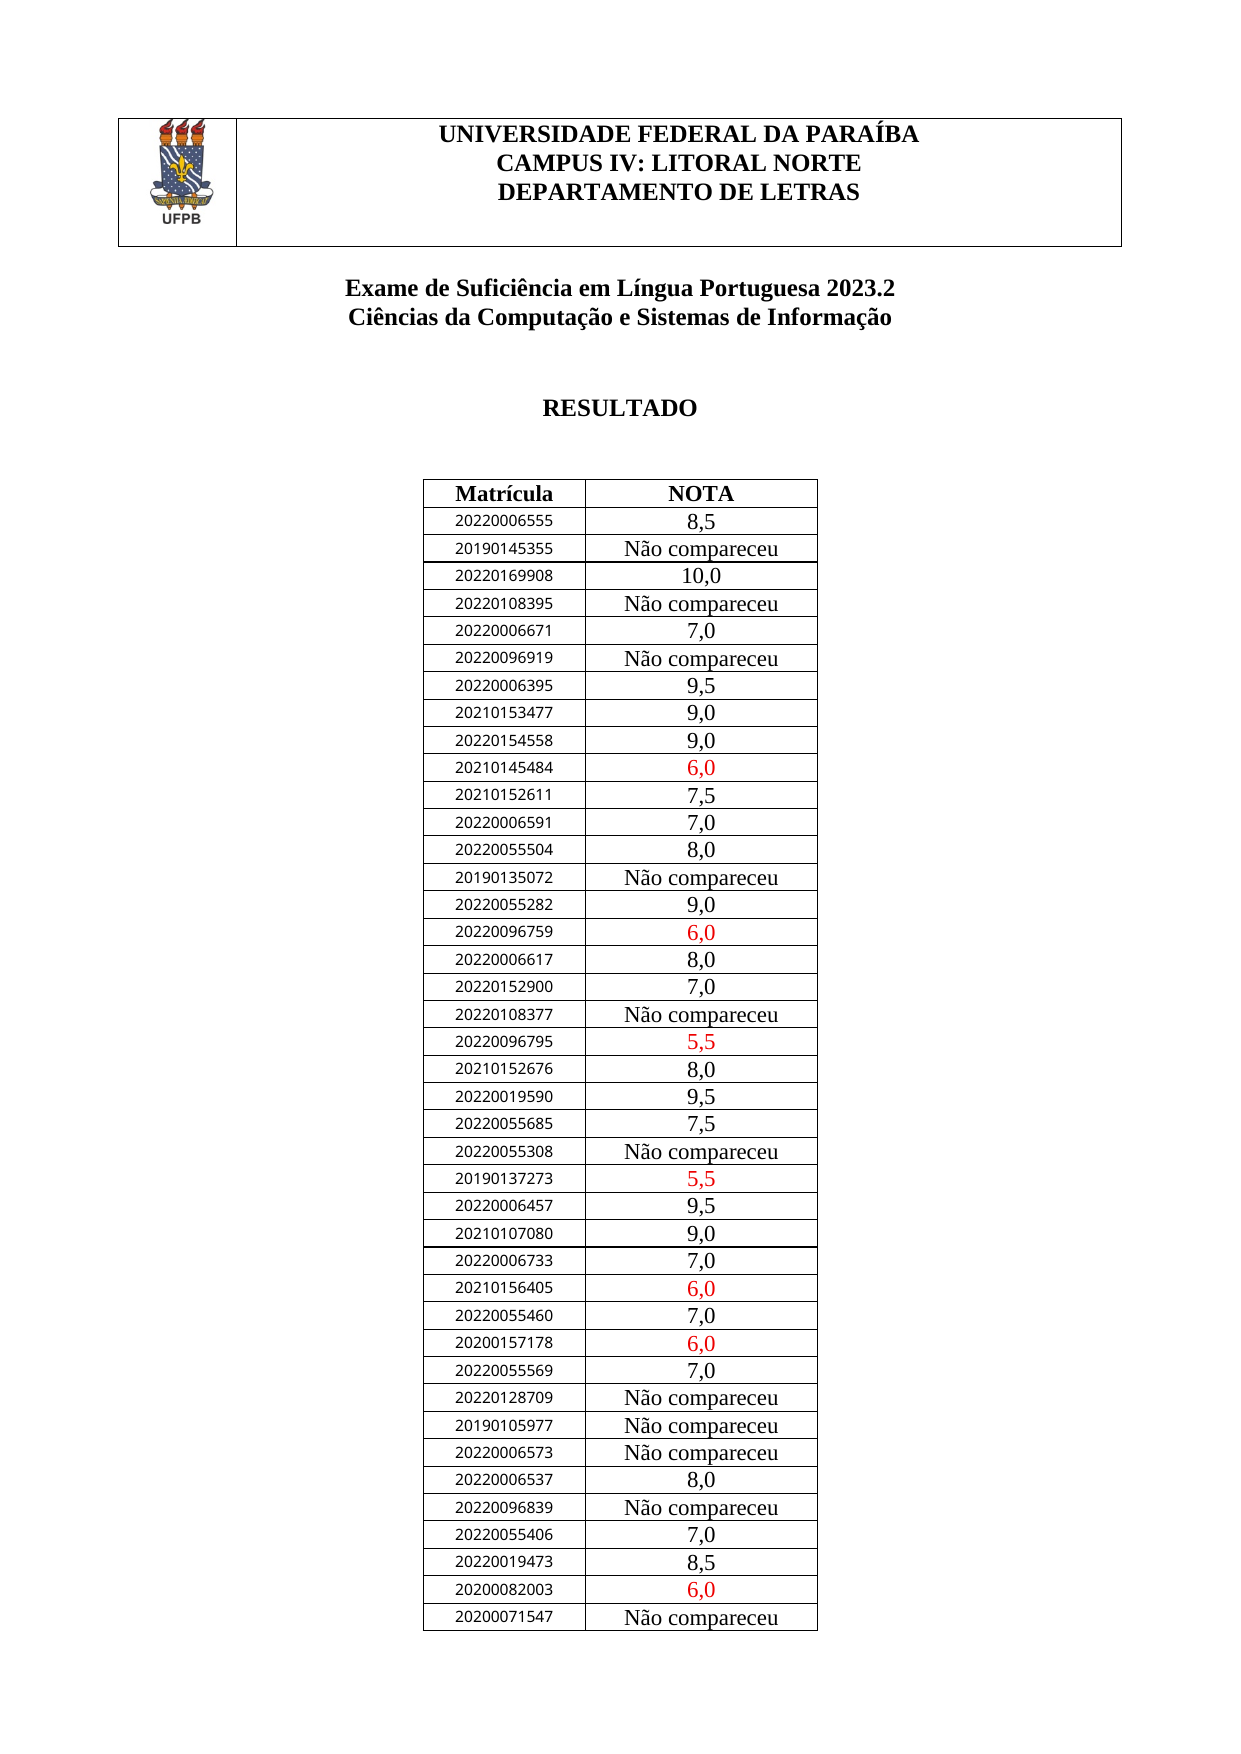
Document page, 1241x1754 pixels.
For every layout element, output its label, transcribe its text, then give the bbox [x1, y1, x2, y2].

table_cell 20220108377 [424, 1001, 585, 1027]
table_cell 9,0 [586, 1220, 817, 1246]
table_cell 20200157178 [424, 1330, 585, 1356]
table_cell 20210145484 [424, 754, 585, 781]
table_cell Não compareceu [586, 1001, 817, 1027]
table_cell 9,5 [586, 1083, 817, 1109]
table_cell 9,5 [586, 672, 817, 698]
table_cell 8,0 [586, 946, 817, 972]
table_cell 20190135072 [424, 864, 585, 890]
table_cell 20220108395 [424, 590, 585, 616]
table_cell 20220154558 [424, 727, 585, 753]
table_cell 10,0 [586, 563, 817, 589]
table_cell 20220096759 [424, 919, 585, 945]
table_cell 20200082003 [424, 1576, 585, 1602]
table_cell 20220006591 [424, 809, 585, 835]
table_cell 20190105977 [424, 1412, 585, 1438]
table_cell 8,0 [586, 1467, 817, 1493]
table_cell 7,0 [586, 1248, 817, 1274]
table_cell 20220006555 [424, 508, 585, 534]
table_header [119, 119, 236, 246]
table_cell 7,5 [586, 782, 817, 808]
text Ciências da Computação e Sistemas de Informação [118, 302, 1122, 331]
table_cell 20210156405 [424, 1275, 585, 1301]
table_cell 20220019473 [424, 1549, 585, 1575]
table_cell 9,0 [586, 891, 817, 918]
table_cell 6,0 [586, 754, 817, 781]
table_cell 20210107080 [424, 1220, 585, 1246]
table_cell 8,0 [586, 1056, 817, 1082]
table_cell 20220006537 [424, 1467, 585, 1493]
table_cell 6,0 [586, 1576, 817, 1602]
table_cell 20220055282 [424, 891, 585, 918]
table_cell 20220169908 [424, 563, 585, 589]
table_cell 8,5 [586, 1549, 817, 1575]
table_header UNIVERSIDADE FEDERAL DA PARAÍBA CAMPUS IV: LITORAL NORTE DEPARTAMENTO DE LETRAS [237, 119, 1121, 246]
table_cell 9,0 [586, 727, 817, 753]
table_cell 7,0 [586, 974, 817, 1000]
table_cell Não compareceu [586, 1384, 817, 1411]
table_cell 6,0 [586, 919, 817, 945]
table_cell 7,0 [586, 617, 817, 644]
table_cell 20220006671 [424, 617, 585, 644]
table_cell 20220055460 [424, 1302, 585, 1328]
table_cell 9,0 [586, 700, 817, 726]
table_cell 7,5 [586, 1110, 817, 1137]
table_cell 20220096919 [424, 645, 585, 671]
table_cell 8,5 [586, 508, 817, 534]
picture [129, 119, 234, 224]
table_cell 20220152900 [424, 974, 585, 1000]
table_cell 5,5 [586, 1165, 817, 1192]
table_cell 7,0 [586, 1302, 817, 1328]
table_cell 20220006733 [424, 1248, 585, 1274]
table_cell 20220019590 [424, 1083, 585, 1109]
table_cell 7,0 [586, 1521, 817, 1548]
table_cell 20220055406 [424, 1521, 585, 1548]
table_cell Não compareceu [586, 1138, 817, 1164]
table_cell 7,0 [586, 1357, 817, 1383]
table_cell 20210152676 [424, 1056, 585, 1082]
table_header NOTA [586, 480, 817, 507]
table_cell Não compareceu [586, 590, 817, 616]
table_cell 20190145355 [424, 535, 585, 561]
text Exame de Suficiência em Língua Portuguesa 2023.2 [118, 273, 1122, 302]
table_cell 20220128709 [424, 1384, 585, 1411]
table_cell 20220055308 [424, 1138, 585, 1164]
table_cell 8,0 [586, 836, 817, 863]
table_cell Não compareceu [586, 535, 817, 561]
table_cell 6,0 [586, 1275, 817, 1301]
table_cell 20190137273 [424, 1165, 585, 1192]
table_cell 20200071547 [424, 1604, 585, 1630]
table_cell Não compareceu [586, 864, 817, 890]
table_cell 20220006457 [424, 1193, 585, 1219]
table_cell 20220096839 [424, 1494, 585, 1520]
table_cell Não compareceu [586, 1604, 817, 1630]
table_cell Não compareceu [586, 645, 817, 671]
table_cell 20220055685 [424, 1110, 585, 1137]
table_cell 20220055569 [424, 1357, 585, 1383]
table_cell Não compareceu [586, 1494, 817, 1520]
table_cell 20220055504 [424, 836, 585, 863]
table_cell 20220006573 [424, 1439, 585, 1466]
table_cell 9,5 [586, 1193, 817, 1219]
table_cell 20220006395 [424, 672, 585, 698]
table_cell 20220096795 [424, 1028, 585, 1054]
table_cell 6,0 [586, 1330, 817, 1356]
table_cell 20220006617 [424, 946, 585, 972]
table_cell 20210152611 [424, 782, 585, 808]
table_cell 5,5 [586, 1028, 817, 1054]
text RESULTADO [118, 393, 1122, 422]
table_cell Não compareceu [586, 1412, 817, 1438]
table_header Matrícula [424, 480, 585, 507]
table_cell 7,0 [586, 809, 817, 835]
table_cell Não compareceu [586, 1439, 817, 1466]
table_cell 20210153477 [424, 700, 585, 726]
